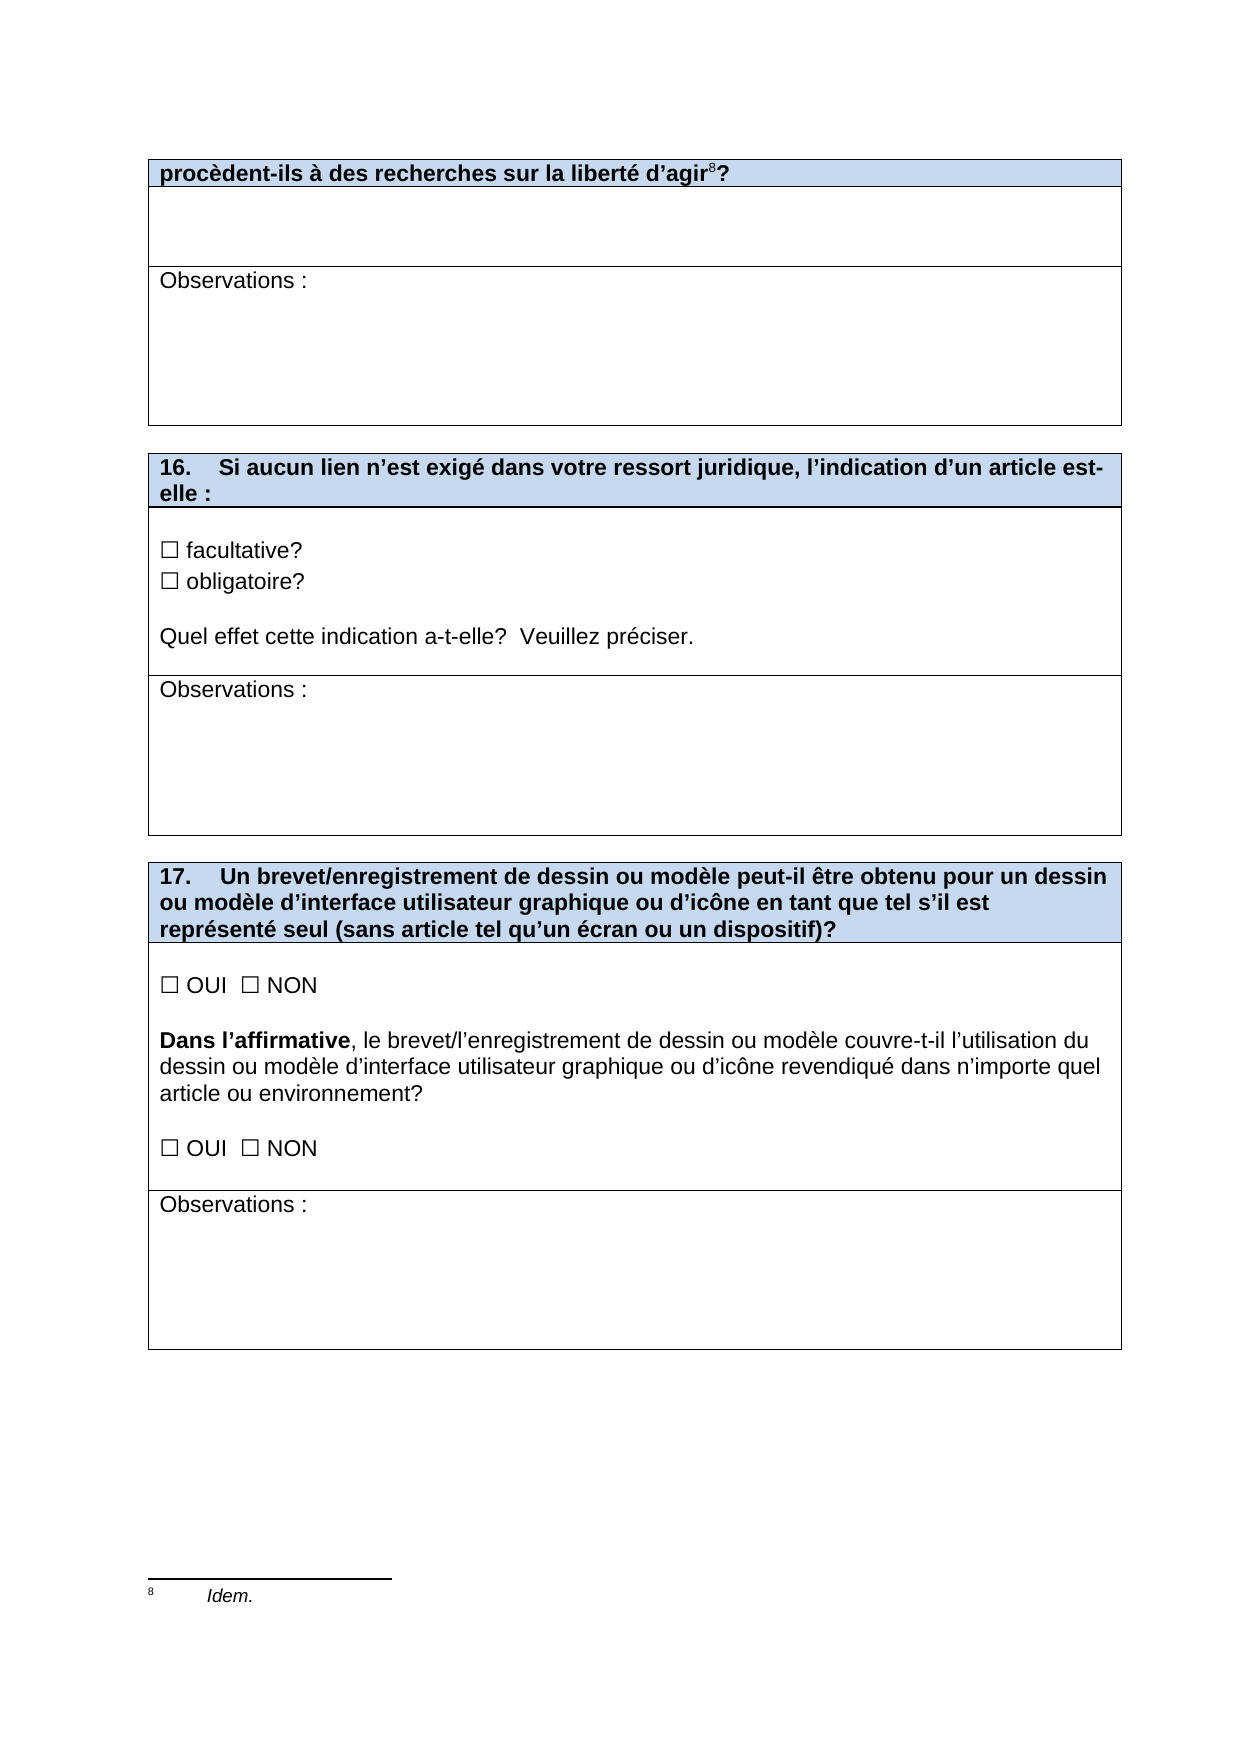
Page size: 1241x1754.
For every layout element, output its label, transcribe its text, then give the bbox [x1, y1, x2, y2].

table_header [149, 160, 1121, 186]
table_cell Observations : [149, 676, 1121, 834]
table_cell Observations : [149, 1191, 1121, 1349]
table_cell [149, 187, 1121, 266]
table_cell ☐ OUI ☐ NON Dans l’affirmative, le brevet/l’enregistrement de dessin ou modèle couvre-t-il l’utilisation du dessin ou modèle d’interface utilisateur graphique ou d’icône revendiqué dans n’importe quel article ou environnement? ☐ OUI ☐ NON [149, 943, 1121, 1190]
table_cell Observations : [149, 267, 1121, 425]
table_header Un brevet/enregistrement de dessin ou modèle peut-il être obtenu pour un dessin ou modèle d’interface utilisateur graphique ou d’icône en tant que tel s’il est représenté seul (sans article tel qu’un écran ou un dispositif)? [149, 863, 1121, 942]
table_header Si aucun lien n’est exigé dans votre ressort juridique, l’indication d’un article est-elle : [149, 454, 1121, 506]
table_cell ☐ facultative? ☐ obligatoire? Quel effet cette indication a-t-elle? Veuillez préciser. [149, 508, 1121, 675]
